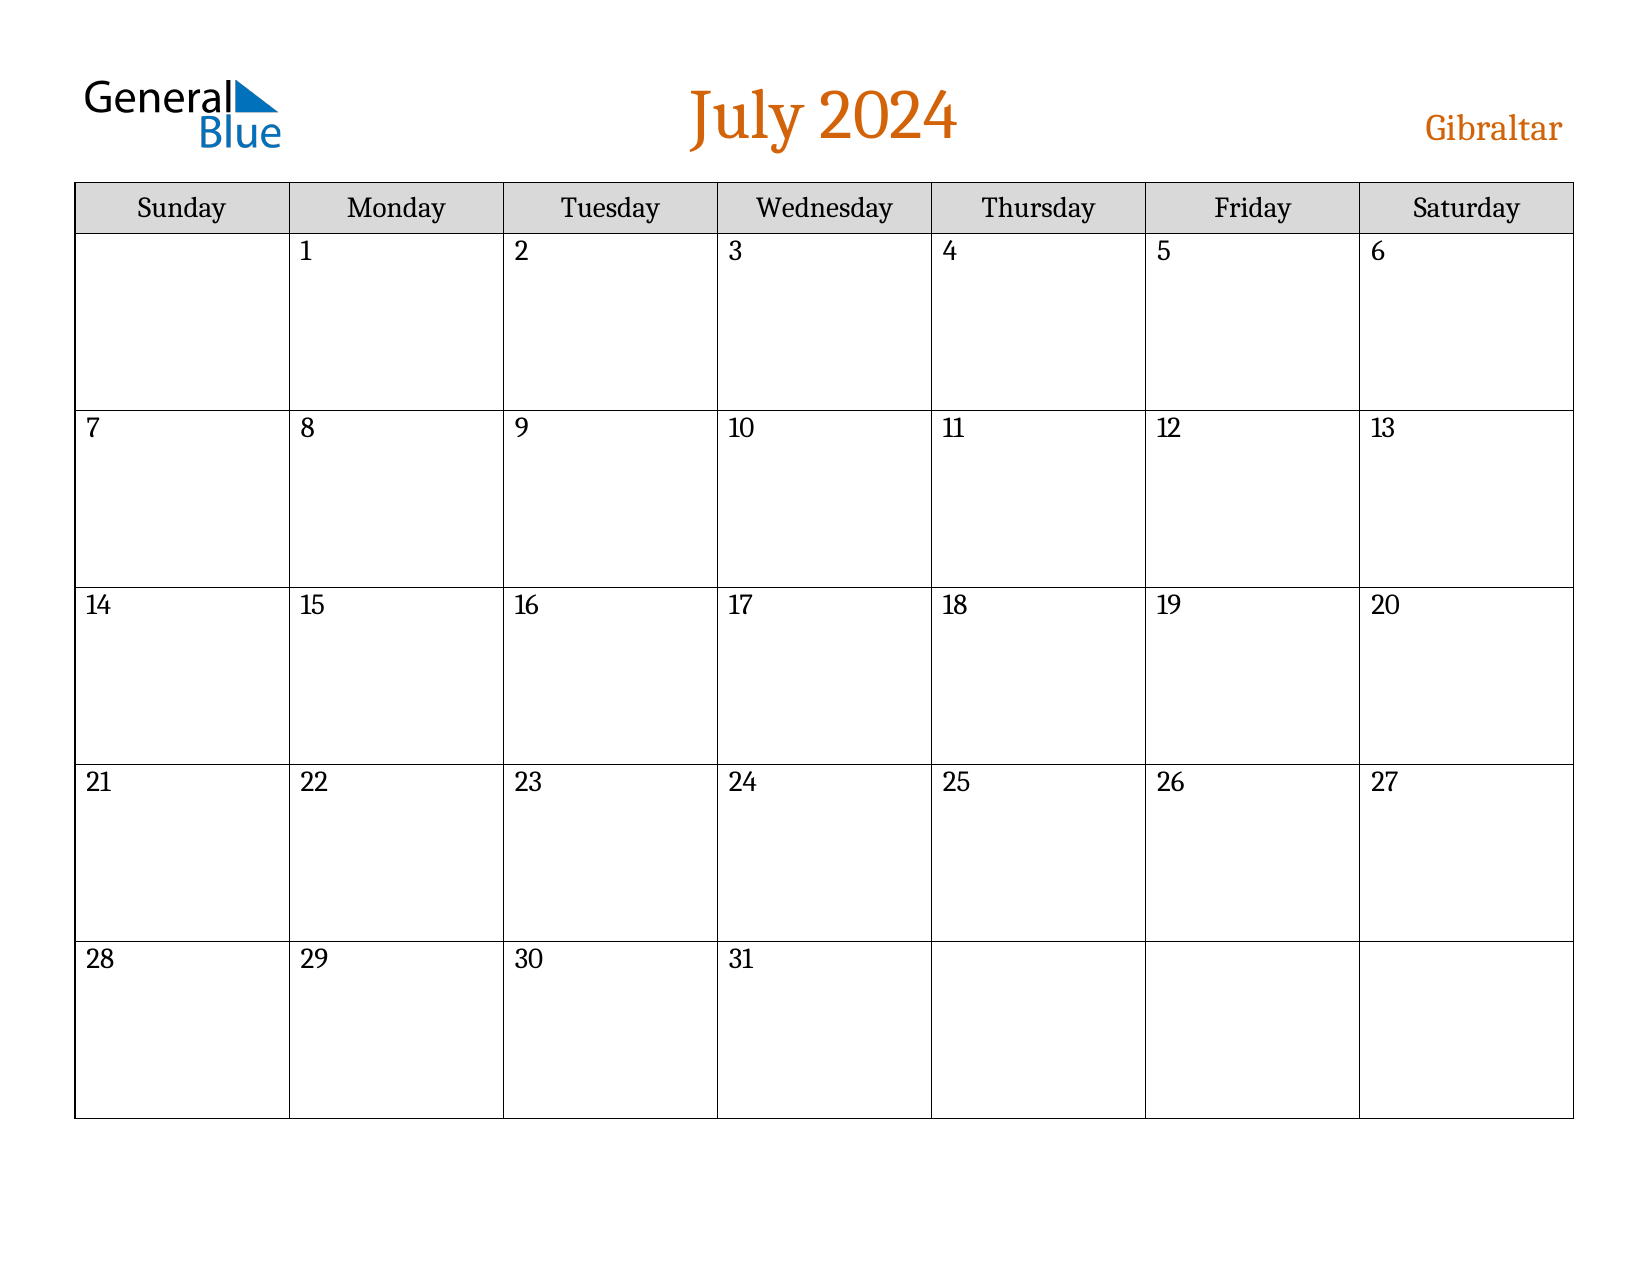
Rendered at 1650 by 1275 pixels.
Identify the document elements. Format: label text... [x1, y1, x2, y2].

table_cell [290, 983, 503, 1118]
table_cell [1360, 942, 1573, 983]
table_cell [932, 806, 1145, 941]
table_cell [504, 806, 717, 941]
table_cell Monday [290, 183, 503, 233]
table_cell 1 [290, 234, 503, 275]
table_cell [718, 275, 931, 410]
table_cell 3 [718, 234, 931, 275]
table_cell [504, 629, 717, 764]
table_cell 21 [76, 765, 289, 806]
table_cell [76, 983, 289, 1118]
table_cell [1146, 942, 1359, 983]
table_cell [1146, 806, 1359, 941]
table_cell [932, 275, 1145, 410]
table_cell 14 [76, 588, 289, 629]
table_cell 20 [1360, 588, 1573, 629]
table_cell Saturday [1360, 183, 1573, 233]
table_cell 30 [504, 942, 717, 983]
table_cell 2 [504, 234, 717, 275]
table_header July 2024 [503, 75, 1146, 182]
table_cell 16 [504, 588, 717, 629]
table_cell [1146, 275, 1359, 410]
table_cell [718, 452, 931, 587]
table_cell Friday [1146, 183, 1359, 233]
table_cell 28 [76, 942, 289, 983]
table_cell [290, 452, 503, 587]
table_cell 24 [718, 765, 931, 806]
table_cell 23 [504, 765, 717, 806]
table_cell [290, 275, 503, 410]
table_cell [718, 983, 931, 1118]
table_cell [76, 275, 289, 410]
table_cell 6 [1360, 234, 1573, 275]
table_cell [76, 452, 289, 587]
table_cell [932, 629, 1145, 764]
table_cell 22 [290, 765, 503, 806]
table_cell [1360, 275, 1573, 410]
table_cell 25 [932, 765, 1145, 806]
table_cell Tuesday [504, 183, 717, 233]
table_cell [76, 629, 289, 764]
table_cell 7 [76, 411, 289, 452]
table_cell [1146, 629, 1359, 764]
table_header Gibraltar [1146, 75, 1574, 182]
table_cell Wednesday [718, 183, 931, 233]
table_cell 4 [932, 234, 1145, 275]
table_cell [1146, 983, 1359, 1118]
table_header [75, 75, 503, 182]
table_cell 31 [718, 942, 931, 983]
table_cell 29 [290, 942, 503, 983]
table_cell [718, 806, 931, 941]
table_cell 27 [1360, 765, 1573, 806]
table_cell 10 [718, 411, 931, 452]
table_cell [1360, 983, 1573, 1118]
table_cell Sunday [76, 183, 289, 233]
table_cell [1360, 452, 1573, 587]
table_cell [290, 806, 503, 941]
table_cell [290, 629, 503, 764]
table_cell [504, 983, 717, 1118]
table_cell 5 [1146, 234, 1359, 275]
table_cell 18 [932, 588, 1145, 629]
table_cell [932, 942, 1145, 983]
table_cell 12 [1146, 411, 1359, 452]
table_cell 9 [504, 411, 717, 452]
table_cell 15 [290, 588, 503, 629]
table_cell [1360, 806, 1573, 941]
table_cell 19 [1146, 588, 1359, 629]
table_cell 26 [1146, 765, 1359, 806]
table_cell 11 [932, 411, 1145, 452]
table_cell 13 [1360, 411, 1573, 452]
table_cell [718, 629, 931, 764]
table_cell [504, 275, 717, 410]
table_cell [1146, 452, 1359, 587]
table_cell Thursday [932, 183, 1145, 233]
table_cell 8 [290, 411, 503, 452]
table_cell [76, 806, 289, 941]
table_cell [76, 234, 289, 275]
table_cell [504, 452, 717, 587]
table_cell [1360, 629, 1573, 764]
picture [85, 80, 281, 148]
table_cell 17 [718, 588, 931, 629]
table_cell [932, 452, 1145, 587]
table_cell [932, 983, 1145, 1118]
